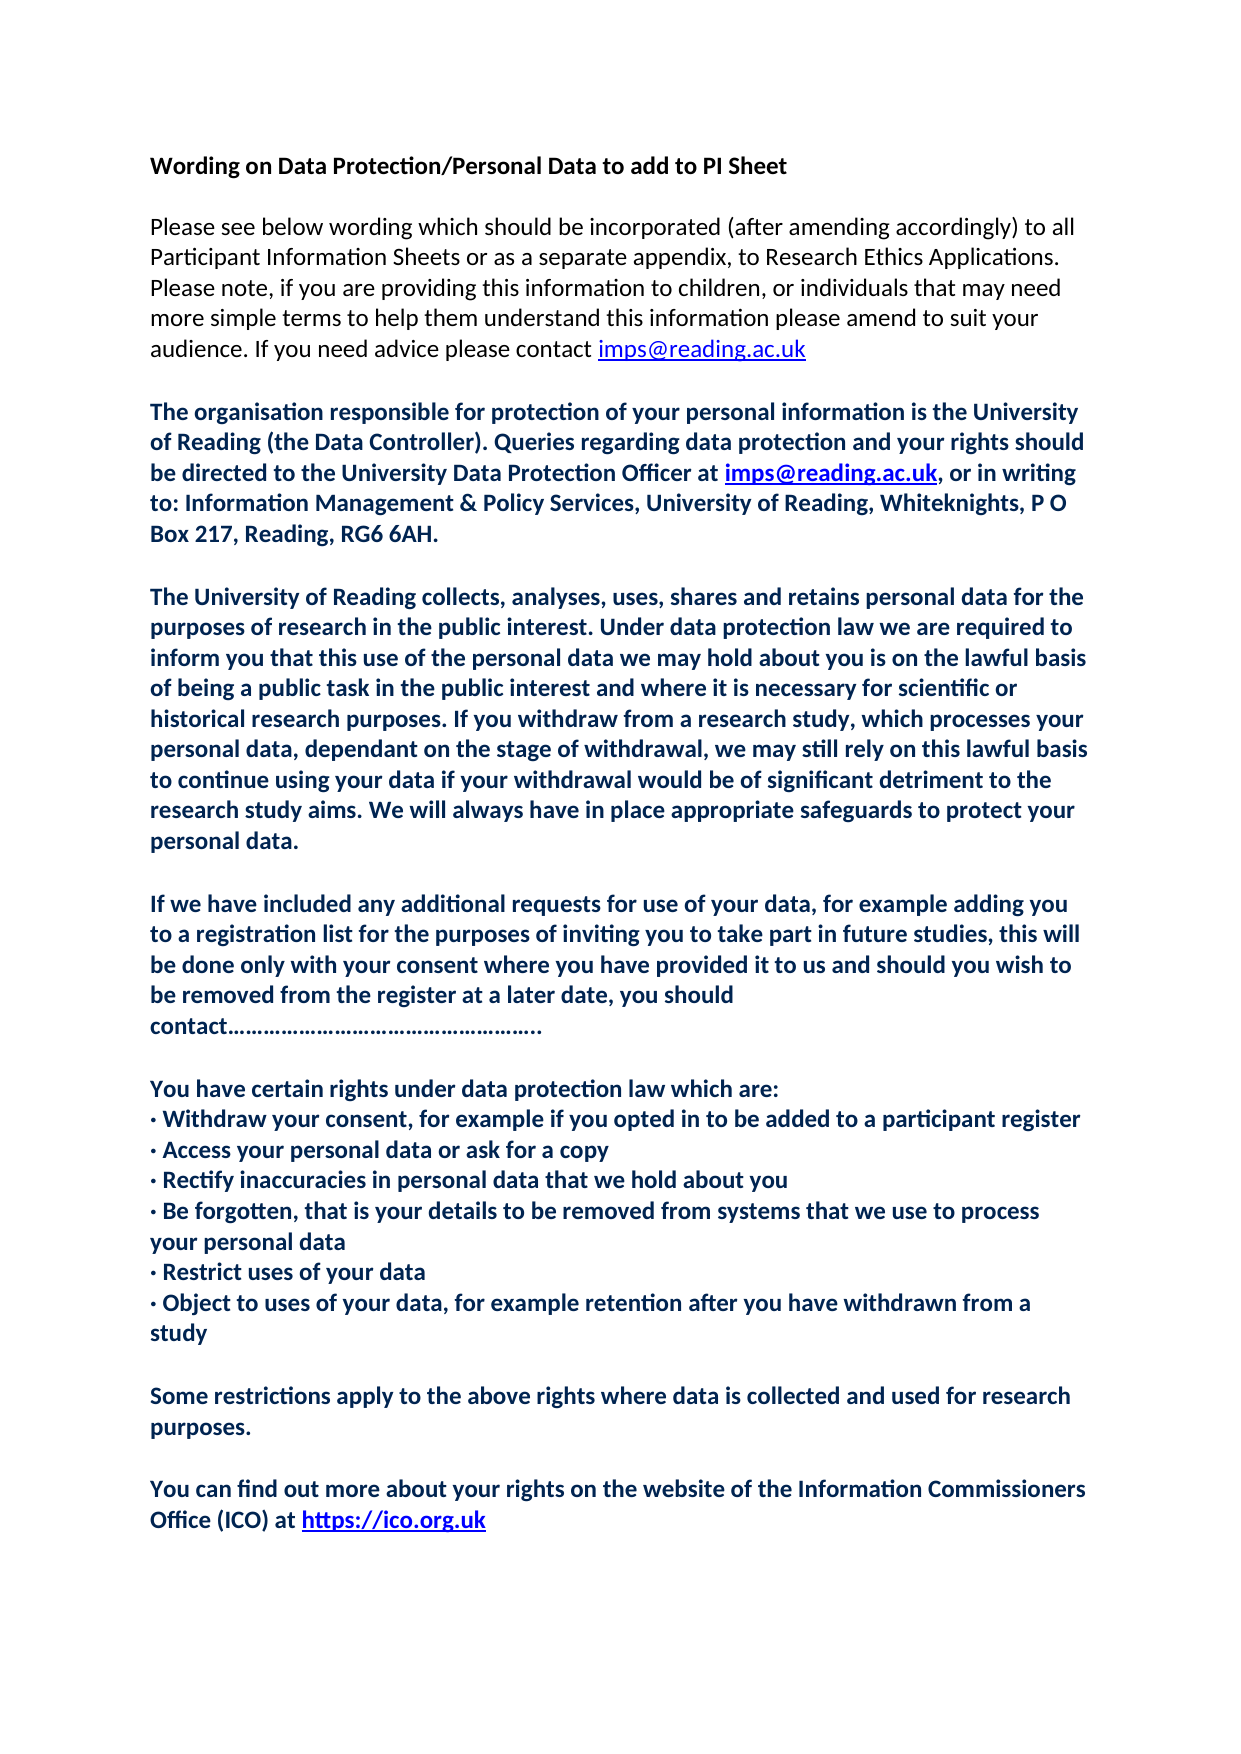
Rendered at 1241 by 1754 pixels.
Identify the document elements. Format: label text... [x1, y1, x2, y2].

text · Be forgotten, that is your details to be removed from systems that we use to process your personal data [150, 1195, 1090, 1256]
text You can find out more about your rights on the website of the Information Commissioners Office (ICO) at https://ico.org.uk [150, 1474, 1090, 1535]
text · Rectify inaccuracies in personal data that we hold about you [150, 1165, 1090, 1195]
text Please see below wording which should be incorporated (after amending accordingly) to all Participant Information Sheets or as a separate appendix, to Research Ethics Applications. Please note, if you are providing this information to children, or individuals that may need more simple terms to help them understand this information please amend to suit your audience. If you need advice please contact imps@reading.ac.uk [150, 211, 1090, 364]
text · Access your personal data or ask for a copy [150, 1134, 1090, 1165]
text If we have included any additional requests for use of your data, for example adding you to a registration list for the purposes of inviting you to take part in future studies, this will be done only with your consent where you have provided it to us and should you wish to be removed from the register at a later date, you should contact…………………………………………….. [150, 888, 1090, 1041]
text Wording on Data Protection/Personal Data to add to PI Sheet [150, 150, 1090, 181]
text You have certain rights under data protection law which are: [150, 1073, 1090, 1104]
text · Restrict uses of your data [150, 1256, 1090, 1287]
text · Withdraw your consent, for example if you opted in to be added to a participant register [150, 1104, 1090, 1134]
text · Object to uses of your data, for example retention after you have withdrawn from a study [150, 1287, 1090, 1348]
text The organisation responsible for protection of your personal information is the University of Reading (the Data Controller). Queries regarding data protection and your rights should be directed to the University Data Protection Officer at imps@reading.ac.uk, or in writing to: Information Management & Policy Services, University of Reading, Whiteknights, P O Box 217, Reading, RG6 6AH. [150, 396, 1090, 549]
text Some restrictions apply to the above rights where data is collected and used for research purposes. [150, 1380, 1090, 1441]
text The University of Reading collects, analyses, uses, shares and retains personal data for the purposes of research in the public interest. Under data protection law we are required to inform you that this use of the personal data we may hold about you is on the lawful basis of being a public task in the public interest and where it is necessary for scientific or historical research purposes. If you withdraw from a research study, which processes your personal data, dependant on the stage of withdrawal, we may still rely on this lawful basis to continue using your data if your withdrawal would be of significant detriment to the research study aims. We will always have in place appropriate safeguards to protect your personal data. [150, 581, 1090, 856]
